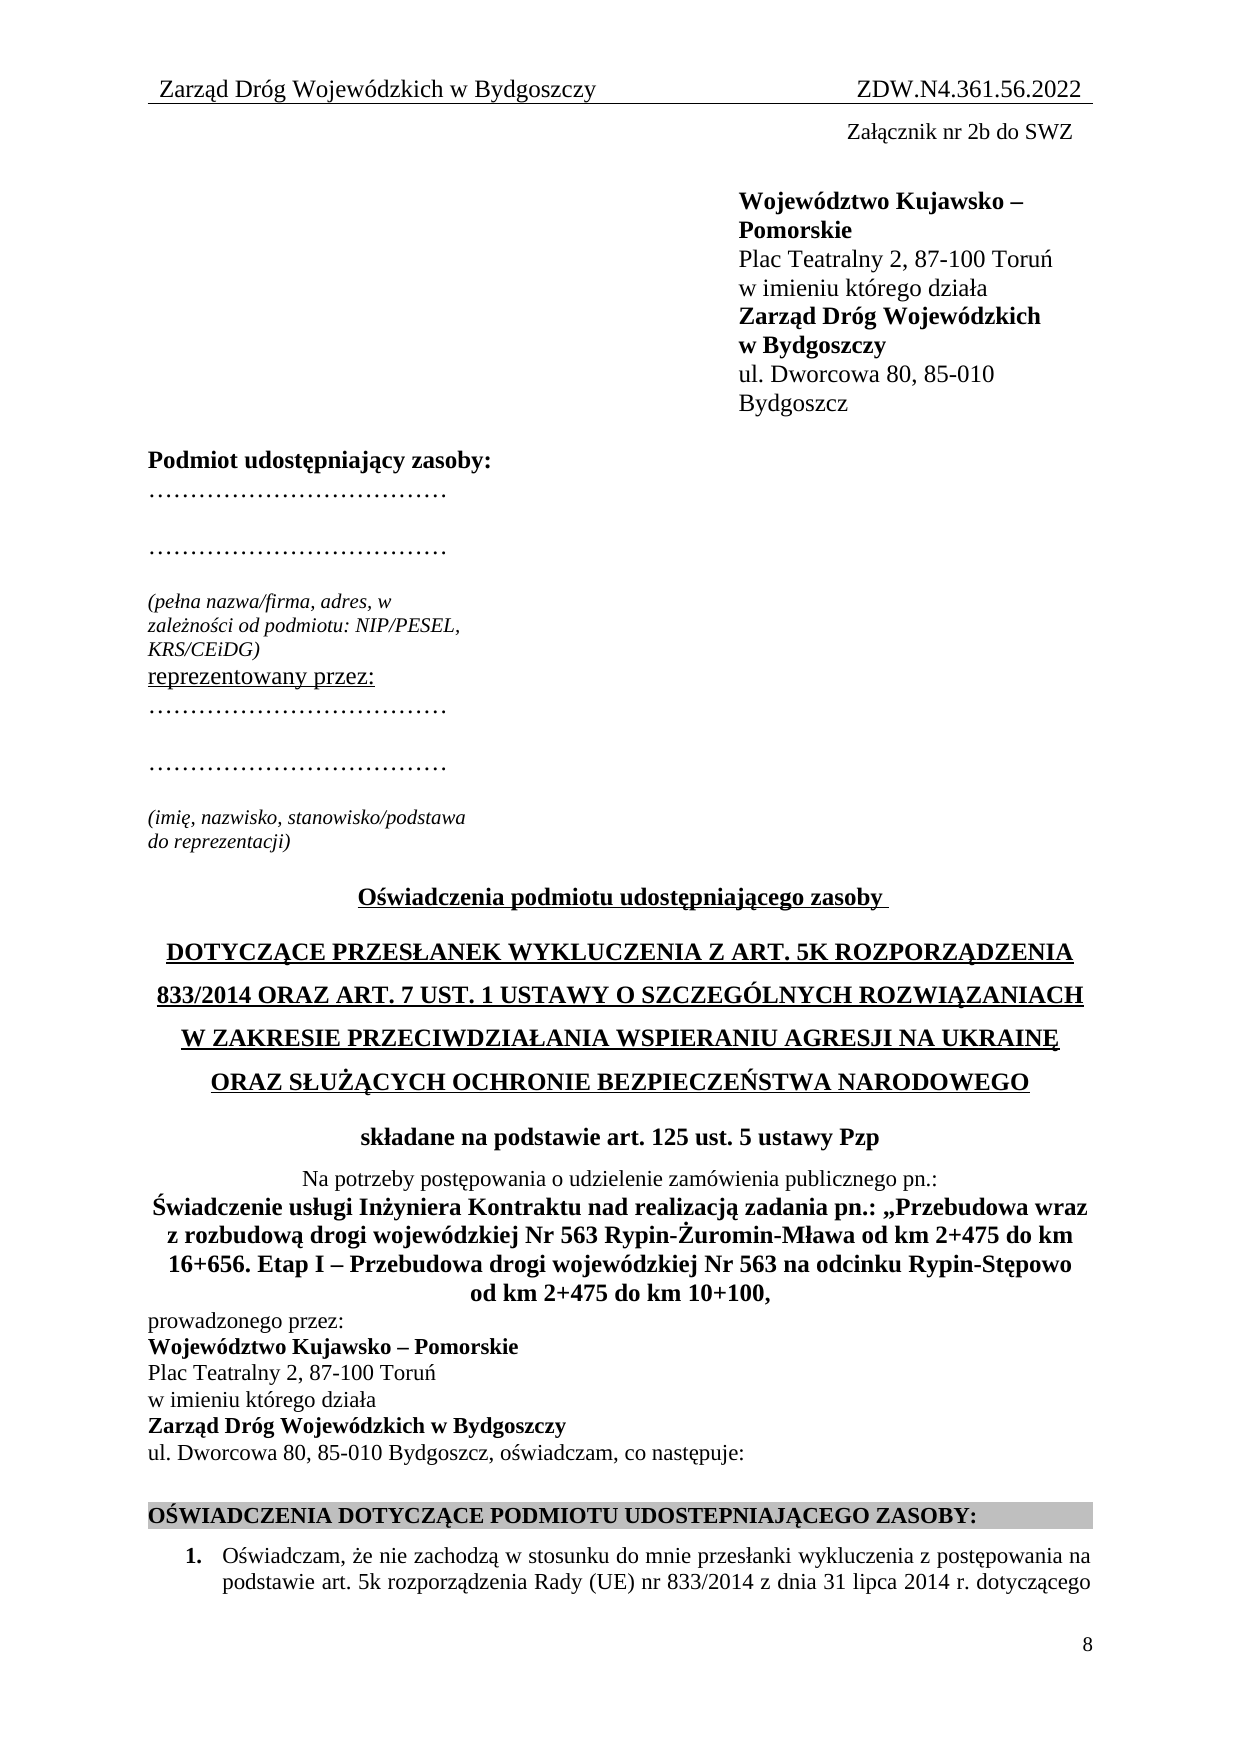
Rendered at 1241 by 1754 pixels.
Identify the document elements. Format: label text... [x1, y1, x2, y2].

text ul. Dworcowa 80, 85-010 Bydgoszcz [738, 359, 1093, 416]
text Województwo Kujawsko – Pomorskie [148, 1333, 1093, 1359]
text ul. Dworcowa 80, 85-010 Bydgoszcz, oświadczam, co następuje: [148, 1438, 1093, 1465]
text DOTYCZĄCE PRZESŁANEK WYKLUCZENIA Z ART. 5K ROZPORZĄDZENIA 833/2014 ORAZ ART. 7 UST. 1 USTAWY o szczególnych rozwiązaniach w zakresie przeciwdziałania wspieraniu agresji na Ukrainę oraz służących ochronie bezpieczeństwa narodowego [148, 937, 1093, 1095]
text w imieniu którego działa [738, 273, 1093, 301]
text (imię, nazwisko, stanowisko/podstawa do reprezentacji) [148, 805, 472, 853]
text reprezentowany przez: [148, 661, 1093, 690]
text ……………………………………………………………… [148, 690, 472, 776]
text od km 2+475 do km 10+100, [148, 1278, 1093, 1307]
text Na potrzeby postępowania o udzielenie zamówienia publicznego pn.: [148, 1165, 1093, 1192]
text Załącznik nr 2b do SWZ [827, 118, 1093, 144]
text ……………………………………………………………… [148, 474, 472, 560]
text Oświadczenia podmiotu udostępniającego zasoby [148, 882, 1093, 910]
text OŚWIADCZENIA DOTYCZĄCE PODMIOTU UDOSTEPNIAJĄCEGO ZASOBY: [148, 1502, 1093, 1529]
text prowadzonego przez: [148, 1307, 1093, 1333]
text w imieniu którego działa [148, 1386, 1093, 1412]
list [185, 1542, 1093, 1594]
text Plac Teatralny 2, 87-100 Toruń [738, 244, 1093, 273]
text Podmiot udostępniający zasoby: [148, 445, 1093, 474]
text Województwo Kujawsko – Pomorskie [738, 186, 1093, 244]
text Świadczenie usługi Inżyniera Kontraktu nad realizacją zadania pn.: „Przebudowa wraz z rozbudową drogi wojewódzkiej Nr 563 Rypin-Żuromin-Mława od km 2+475 do km 16+656. Etap I – Przebudowa drogi wojewódzkiej Nr 563 na odcinku Rypin-Stępowo [148, 1192, 1093, 1278]
text (pełna nazwa/firma, adres, w zależności od podmiotu: NIP/PESEL, KRS/CEiDG) [148, 589, 472, 661]
text Zarząd Dróg Wojewódzkich w Bydgoszczy [148, 1412, 1093, 1438]
text Plac Teatralny 2, 87-100 Toruń [148, 1359, 1093, 1386]
text Zarząd Dróg Wojewódzkich w Bydgoszczy [738, 301, 1093, 359]
text składane na podstawie art. 125 ust. 5 ustawy Pzp [148, 1122, 1093, 1151]
